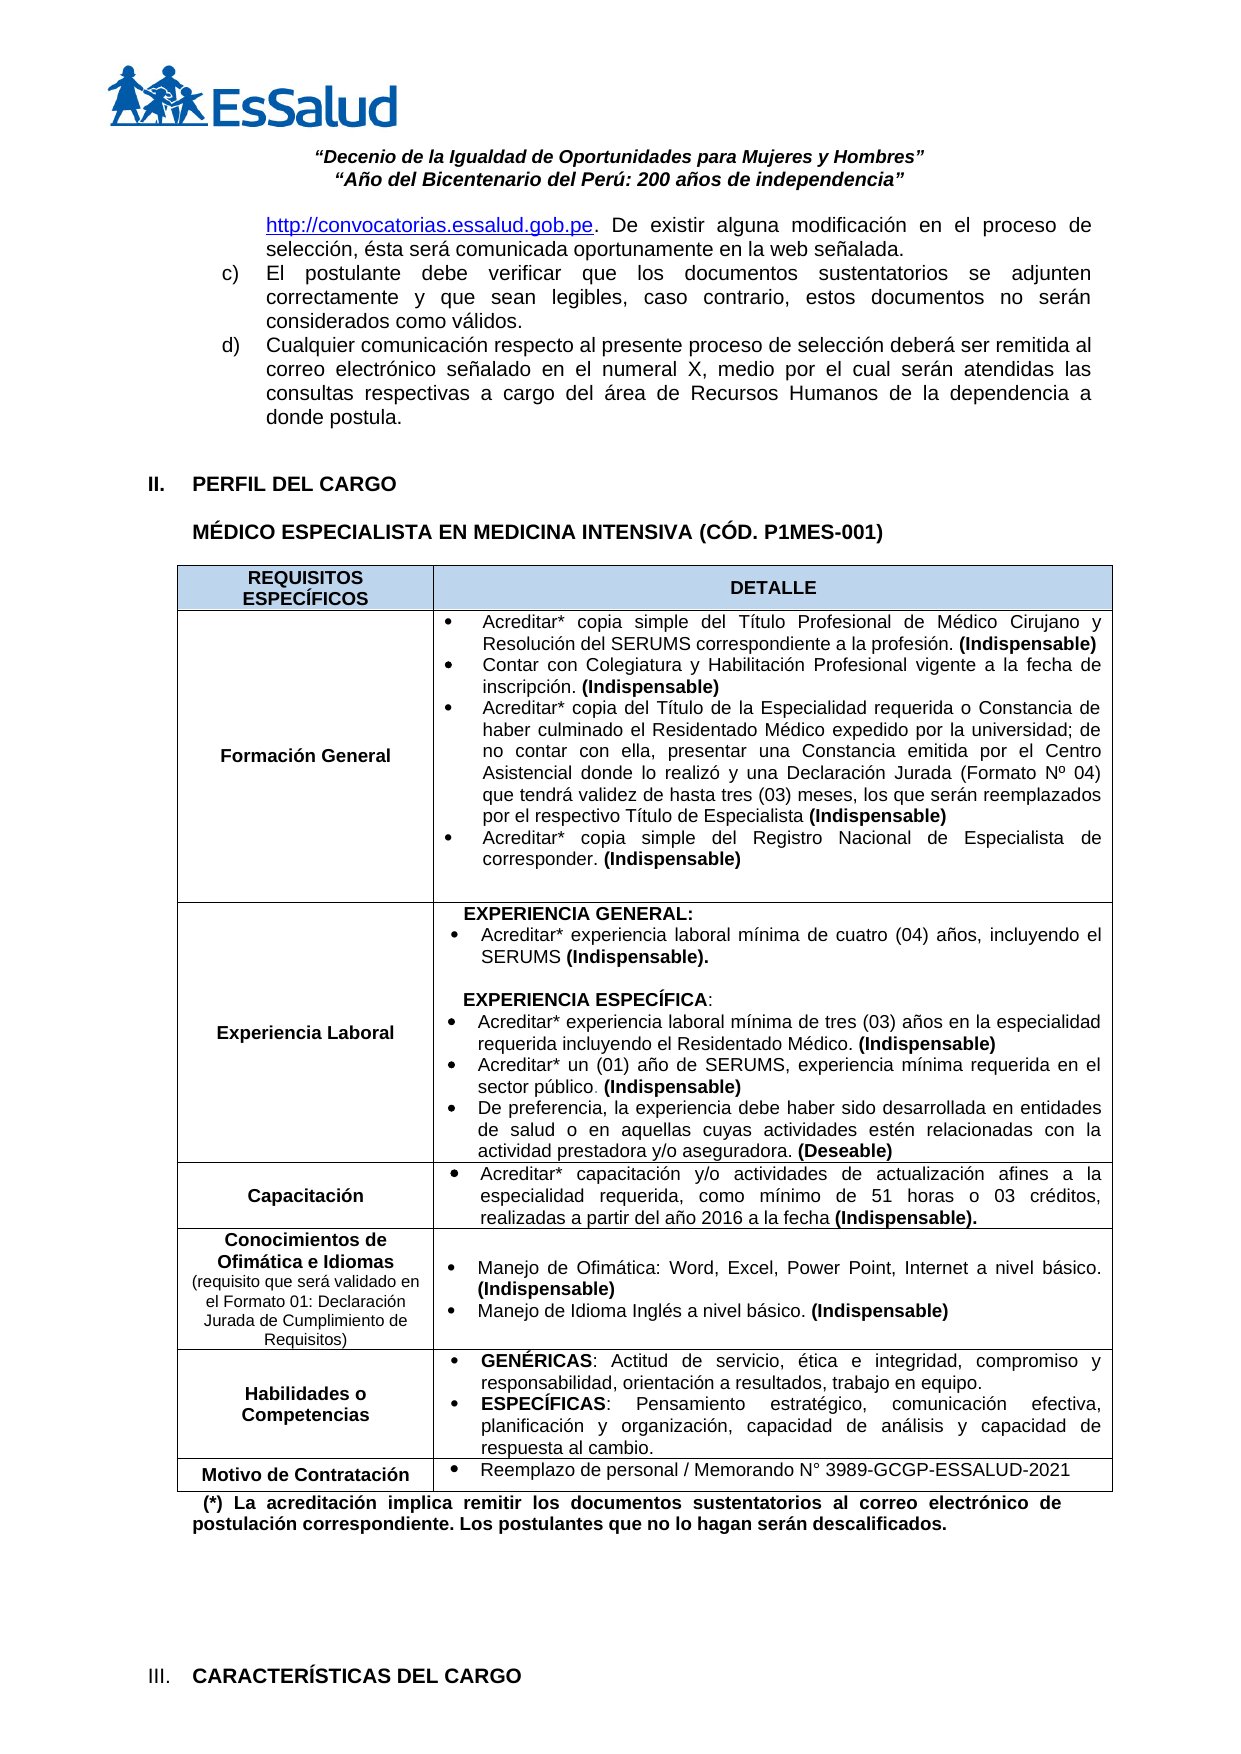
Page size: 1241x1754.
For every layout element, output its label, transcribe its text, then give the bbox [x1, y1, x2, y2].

text (*) La acreditación implica remitir los documentos sustentatorios al correo electrónico de postulación correspondiente. Los postulantes que no lo hagan serán descalificados. [192, 1492, 1063, 1535]
picture [82, 33, 426, 157]
list PERFIL DEL CARGO [148, 472, 1092, 496]
table_cell Motivo de Contratación [178, 1459, 433, 1491]
table_cell Reemplazo de personal / Memorando N° 3989-GCGP-ESSALUD-2021 [434, 1459, 1112, 1491]
table_cell Capacitación [178, 1163, 433, 1228]
table_cell Conocimientos de Ofimática e Idiomas (requisito que será validado en el Formato 01: Declaración Jurada de Cumplimiento de Requisitos) [178, 1229, 433, 1349]
table_cell Formación General [178, 611, 433, 902]
table_cell GENÉRICAS: Actitud de servicio, ética e integridad, compromiso y responsabilidad, orientación a resultados, trabajo en equipo. ESPECÍFICAS: Pensamiento estratégico, comunicación efectiva, planificación y organización, capacidad de análisis y capacidad de respuesta al cambio. [434, 1350, 1112, 1458]
table_cell Acreditar* capacitación y/o actividades de actualización afines a la especialidad requerida, como mínimo de 51 horas o 03 créditos, realizadas a partir del año 2016 a la fecha (Indispensable). [434, 1163, 1112, 1228]
table_cell Experiencia Laboral [178, 903, 433, 1162]
text MÉDICO ESPECIALISTA EN MEDICINA INTENSIVA (CÓD. P1MES-001) [192, 520, 1092, 544]
table_cell Manejo de Ofimática: Word, Excel, Power Point, Internet a nivel básico. (Indispensable) Manejo de Idioma Inglés a nivel básico. (Indispensable) [434, 1229, 1112, 1349]
list Cualquier comunicación respecto al presente proceso de selección deberá ser remitida al correo electrónico señalado en el numeral X, medio por el cual serán atendidas las consultas respectivas a cargo del área de Recursos Humanos de la dependencia a donde postula. [222, 333, 1092, 429]
list El postulante debe verificar que los documentos sustentatorios se adjunten correctamente y que sean legibles, caso contrario, estos documentos no serán considerados como válidos. [222, 261, 1092, 333]
table_cell Acreditar* copia simple del Título Profesional de Médico Cirujano y Resolución del SERUMS correspondiente a la profesión. (Indispensable) Contar con Colegiatura y Habilitación Profesional vigente a la fecha de inscripción. (Indispensable) Acreditar* copia del Título de la Especialidad requerida o Constancia de haber culminado el Residentado Médico expedido por la universidad; de no contar con ella, presentar una Constancia emitida por el Centro Asistencial donde lo realizó y una Declaración Jurada (Formato Nº 04) que tendrá validez de hasta tres (03) meses, los que serán reemplazados por el respectivo Título de Especialista (Indispensable) Acreditar* copia simple del Registro Nacional de Especialista de corresponder. (Indispensable) [434, 611, 1112, 902]
table_header DETALLE [434, 566, 1112, 609]
table_cell EXPERIENCIA GENERAL: Acreditar* experiencia laboral mínima de cuatro (04) años, incluyendo el SERUMS (Indispensable). EXPERIENCIA ESPECÍFICA: Acreditar* experiencia laboral mínima de tres (03) años en la especialidad requerida incluyendo el Residentado Médico. (Indispensable) Acreditar* un (01) año de SERUMS, experiencia mínima requerida en el sector público. (Indispensable) De preferencia, la experiencia debe haber sido desarrollada en entidades de salud o en aquellas cuyas actividades estén relacionadas con la actividad prestadora y/o aseguradora. (Deseable) [434, 903, 1112, 1162]
table_header REQUISITOS ESPECÍFICOS [178, 566, 433, 609]
list CARACTERÍSTICAS DEL CARGO [148, 1664, 1092, 1688]
table_cell Habilidades o Competencias [178, 1350, 433, 1458]
